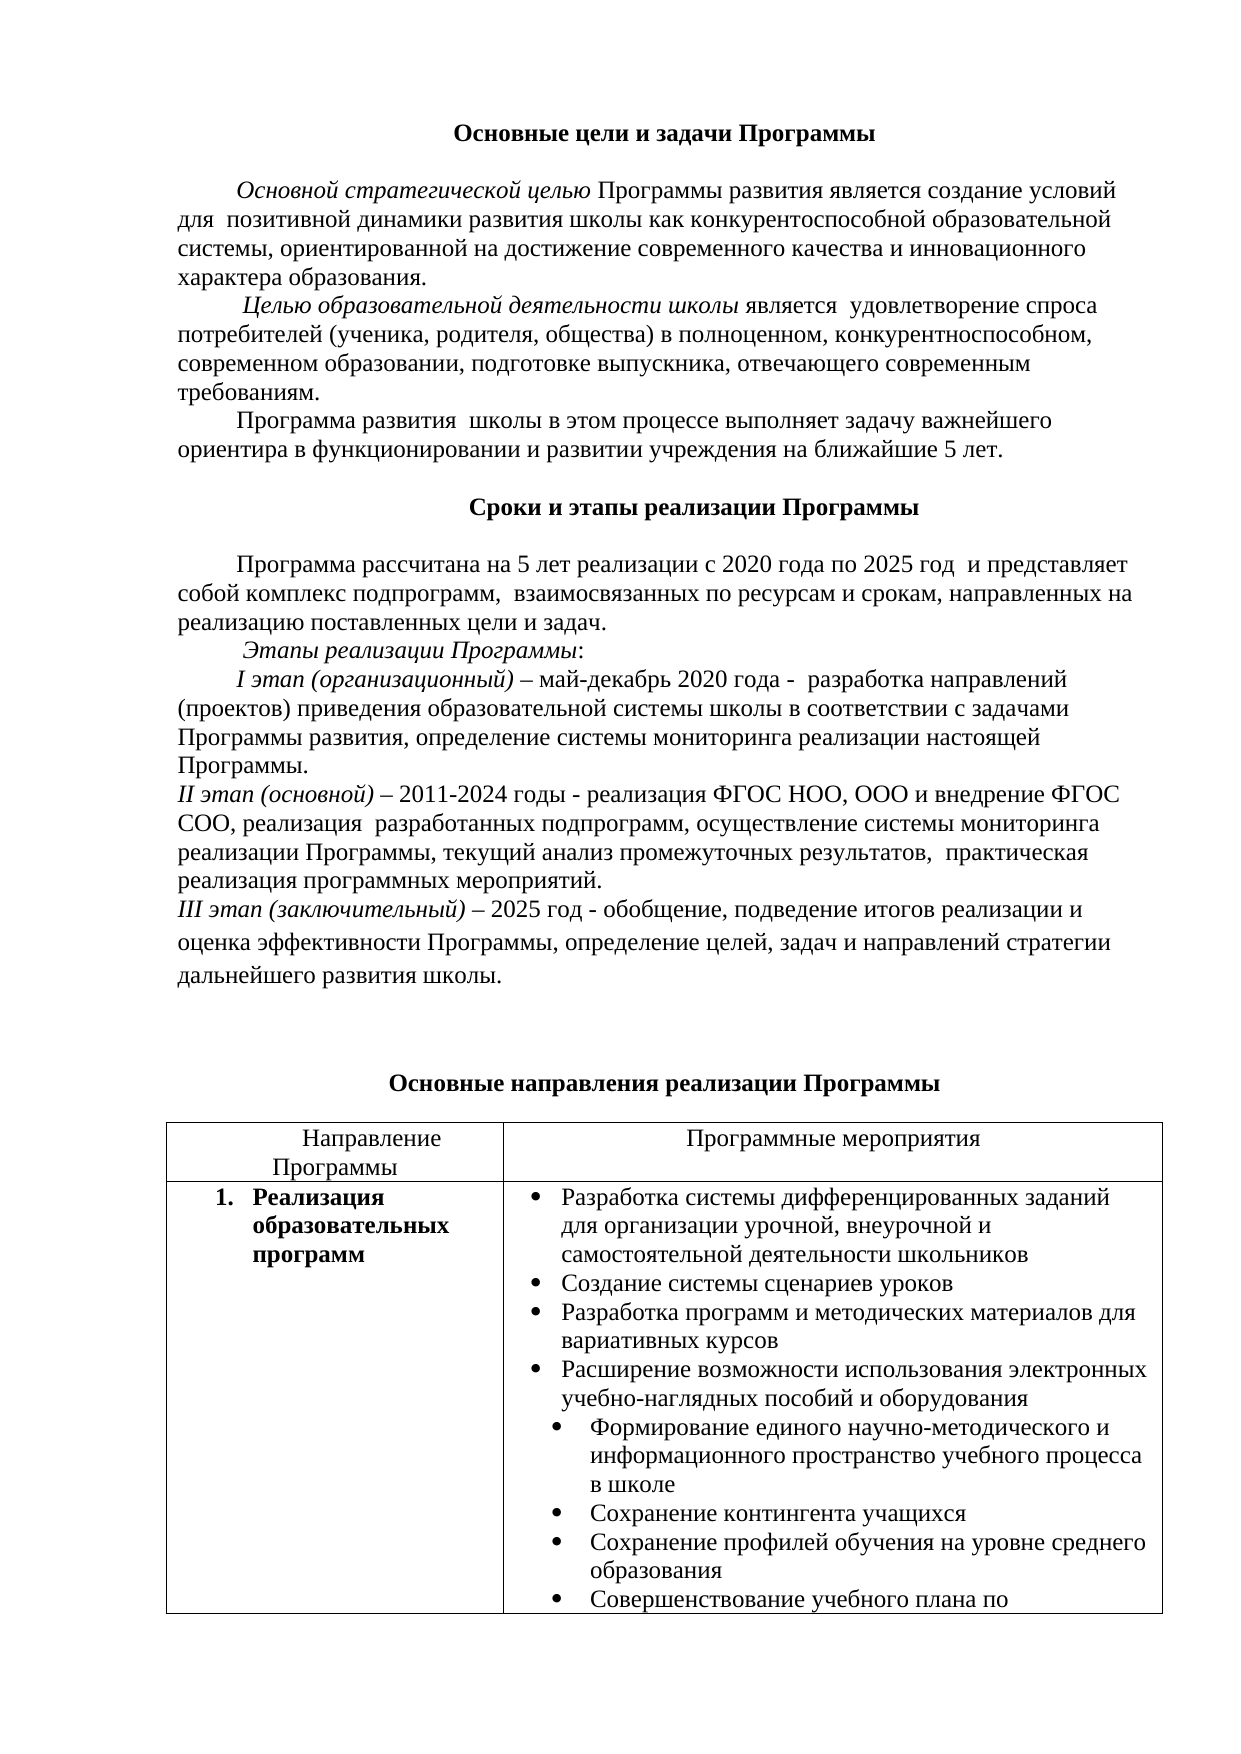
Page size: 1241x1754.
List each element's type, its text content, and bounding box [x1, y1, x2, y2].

text Основные направления реализации Программы [177, 1068, 1152, 1097]
text Основные цели и задачи Программы [177, 118, 1152, 147]
text I этап (организационный) – май-декабрь 2020 года - разработка направлений (проектов) приведения образовательной системы школы в соответствии с задачами Программы развития, определение системы мониторинга реализации настоящей Программы. [177, 664, 1152, 779]
text Этапы реализации Программы: [177, 636, 1152, 664]
text Программа рассчитана на 5 лет реализации с 2020 года по 2025 год и представляет собой комплекс подпрограмм, взаимосвязанных по ресурсам и срокам, направленных на реализацию поставленных цели и задач. [177, 549, 1152, 636]
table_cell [504, 1182, 1162, 1613]
text Целью образовательной деятельности школы является удовлетворение спроса потребителей (ученика, родителя, общества) в полноценном, конкурентноспособном, современном образовании, подготовке выпускника, отвечающего современным требованиям. [177, 291, 1152, 406]
text Сроки и этапы реализации Программы [177, 492, 1152, 521]
text Программа развития школы в этом процессе выполняет задачу важнейшего ориентира в функционировании и развитии учреждения на ближайшие 5 лет. [177, 406, 1152, 463]
text III этап (заключительный) – 2025 год - обобщение, подведение итогов реализации и оценка эффективности Программы, определение целей, задач и направлений стратегии дальнейшего развития школы. [177, 894, 1152, 989]
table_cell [167, 1182, 503, 1613]
table_header Направление Программы [167, 1123, 503, 1181]
text Основной стратегической целью Программы развития является создание условий для позитивной динамики развития школы как конкурентоспособной образовательной системы, ориентированной на достижение современного качества и инновационного характера образования. [177, 176, 1152, 291]
text II этап (основной) – 2011-2024 годы - реализация ФГОС НОО, ООО и внедрение ФГОС СОО, реализация разработанных подпрограмм, осуществление системы мониторинга реализации Программы, текущий анализ промежуточных результатов, практическая реализация программных мероприятий. [177, 779, 1152, 894]
table_header Программные мероприятия [504, 1123, 1162, 1181]
